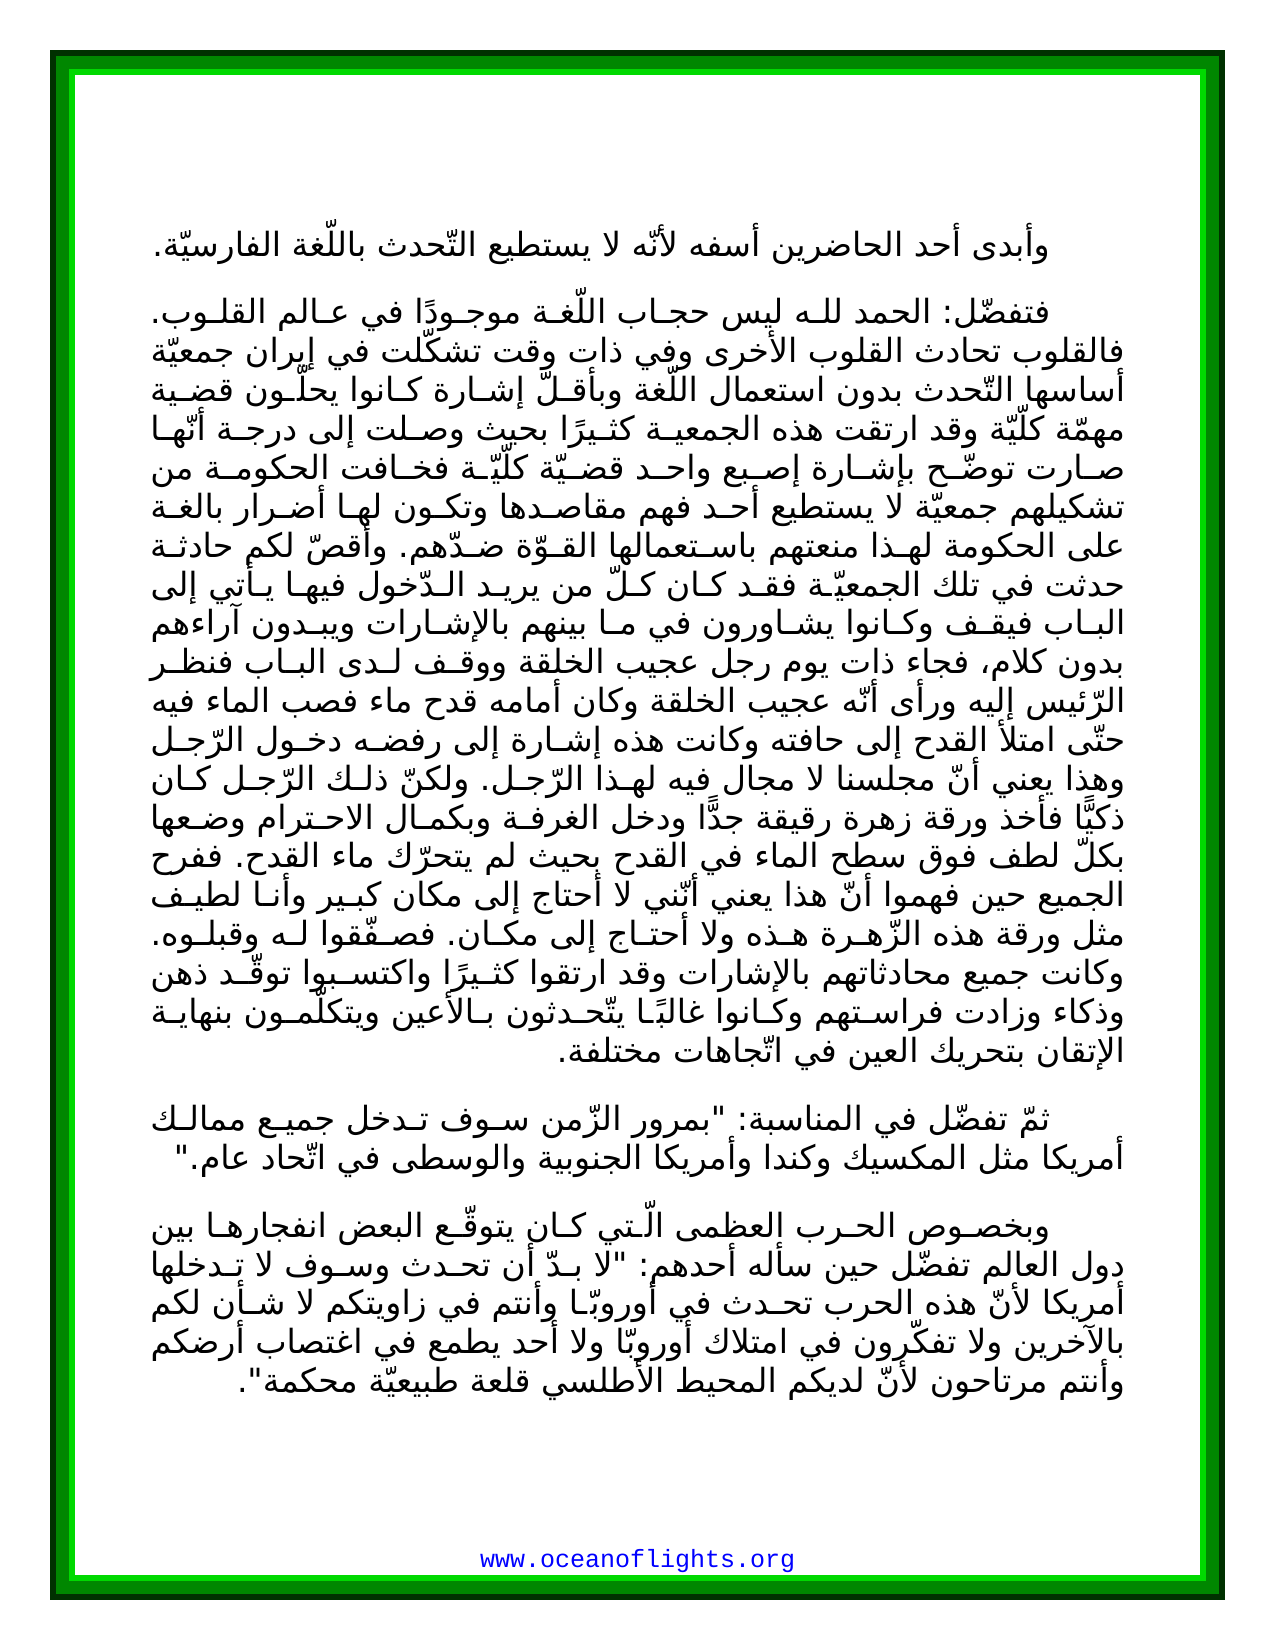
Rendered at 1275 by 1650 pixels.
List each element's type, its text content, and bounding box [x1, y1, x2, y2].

text وبخصوص الحرب العظمى الّتي كان يتوقّع البعض انفجارها بين دول العالم تفضّل حين سأله أحدهم: "لا بدّ أن تحدث وسوف لا تدخلها أمريكا لأنّ هذه الحرب تحدث في أوروبّا وأنتم في زاويتكم لا شأن لكم بالآخرين ولا تفكّرون في امتلاك أوروبّا ولا أحد يطمع في اغتصاب أرضكم وأنتم مرتاحون لأنّ لديكم المحيط الأطلسي قلعة طبيعيّة محكمة". [150, 1206, 1125, 1400]
text فتفضّل: الحمد لله ليس حجاب اللّغة موجودًا في عالم القلوب. فالقلوب تحادث القلوب الأخرى وفي ذات وقت تشكّلت في إيران جمعيّة أساسها التّحدث بدون استعمال اللّغة وبأقلّ إشارة كانوا يحلّون قضية مهمّة كلّيّة وقد ارتقت هذه الجمعية كثيرًا بحيث وصلت إلى درجة أنّها صارت توضّح بإشارة إصبع واحد قضيّة كلّيّة فخافت الحكومة من تشكيلهم جمعيّة لا يستطيع أحد فهم مقاصدها وتكون لها أضرار بالغة على الحكومة لهذا منعتهم باستعمالها القوّة ضدّهم. وأقصّ لكم حادثة حدثت في تلك الجمعيّة فقد كان كلّ من يريد الدّخول فيها يأتي إلى الباب فيقف وكانوا يشاورون في ما بينهم بالإشارات ويبدون آراءهم بدون كلام، فجاء ذات يوم رجل عجيب الخلقة ووقف لدى الباب فنظر الرّئيس إليه ورأى أنّه عجيب الخلقة وكان أمامه قدح ماء فصب الماء فيه حتّى امتلأ القدح إلى حافته وكانت هذه إشارة إلى رفضه دخول الرّجل وهذا يعني أنّ مجلسنا لا مجال فيه لهذا الرّجل. ولكنّ ذلك الرّجل كان ذكيًّا فأخذ ورقة زهرة رقيقة جدًّا ودخل الغرفة وبكمال الاحترام وضعها بكلّ لطف فوق سطح الماء في القدح بحيث لم يتحرّك ماء القدح. ففرح الجميع حين فهموا أنّ هذا يعني أنّني لا أحتاج إلى مكان كبير وأنا لطيف مثل ورقة هذه الزّهرة هذه ولا أحتاج إلى مكان. فصفّقوا له وقبلوه. وكانت جميع محادثاتهم بالإشارات وقد ارتقوا كثيرًا واكتسبوا توقّد ذهن وذكاء وزادت فراستهم وكانوا غالبًا يتّحدثون بالأعين ويتكلّمون بنهاية الإتقان بتحريك العين في اتّجاهات مختلفة. [150, 293, 1125, 1070]
text ثمّ تفضّل في المناسبة: "بمرور الزّمن سوف تدخل جميع ممالك أمريكا مثل المكسيك وكندا وأمريكا الجنوبية والوسطى في اتّحاد عام." [150, 1099, 1125, 1177]
text وأبدى أحد الحاضرين أسفه لأنّه لا يستطيع التّحدث باللّغة الفارسيّة. [150, 225, 1125, 264]
